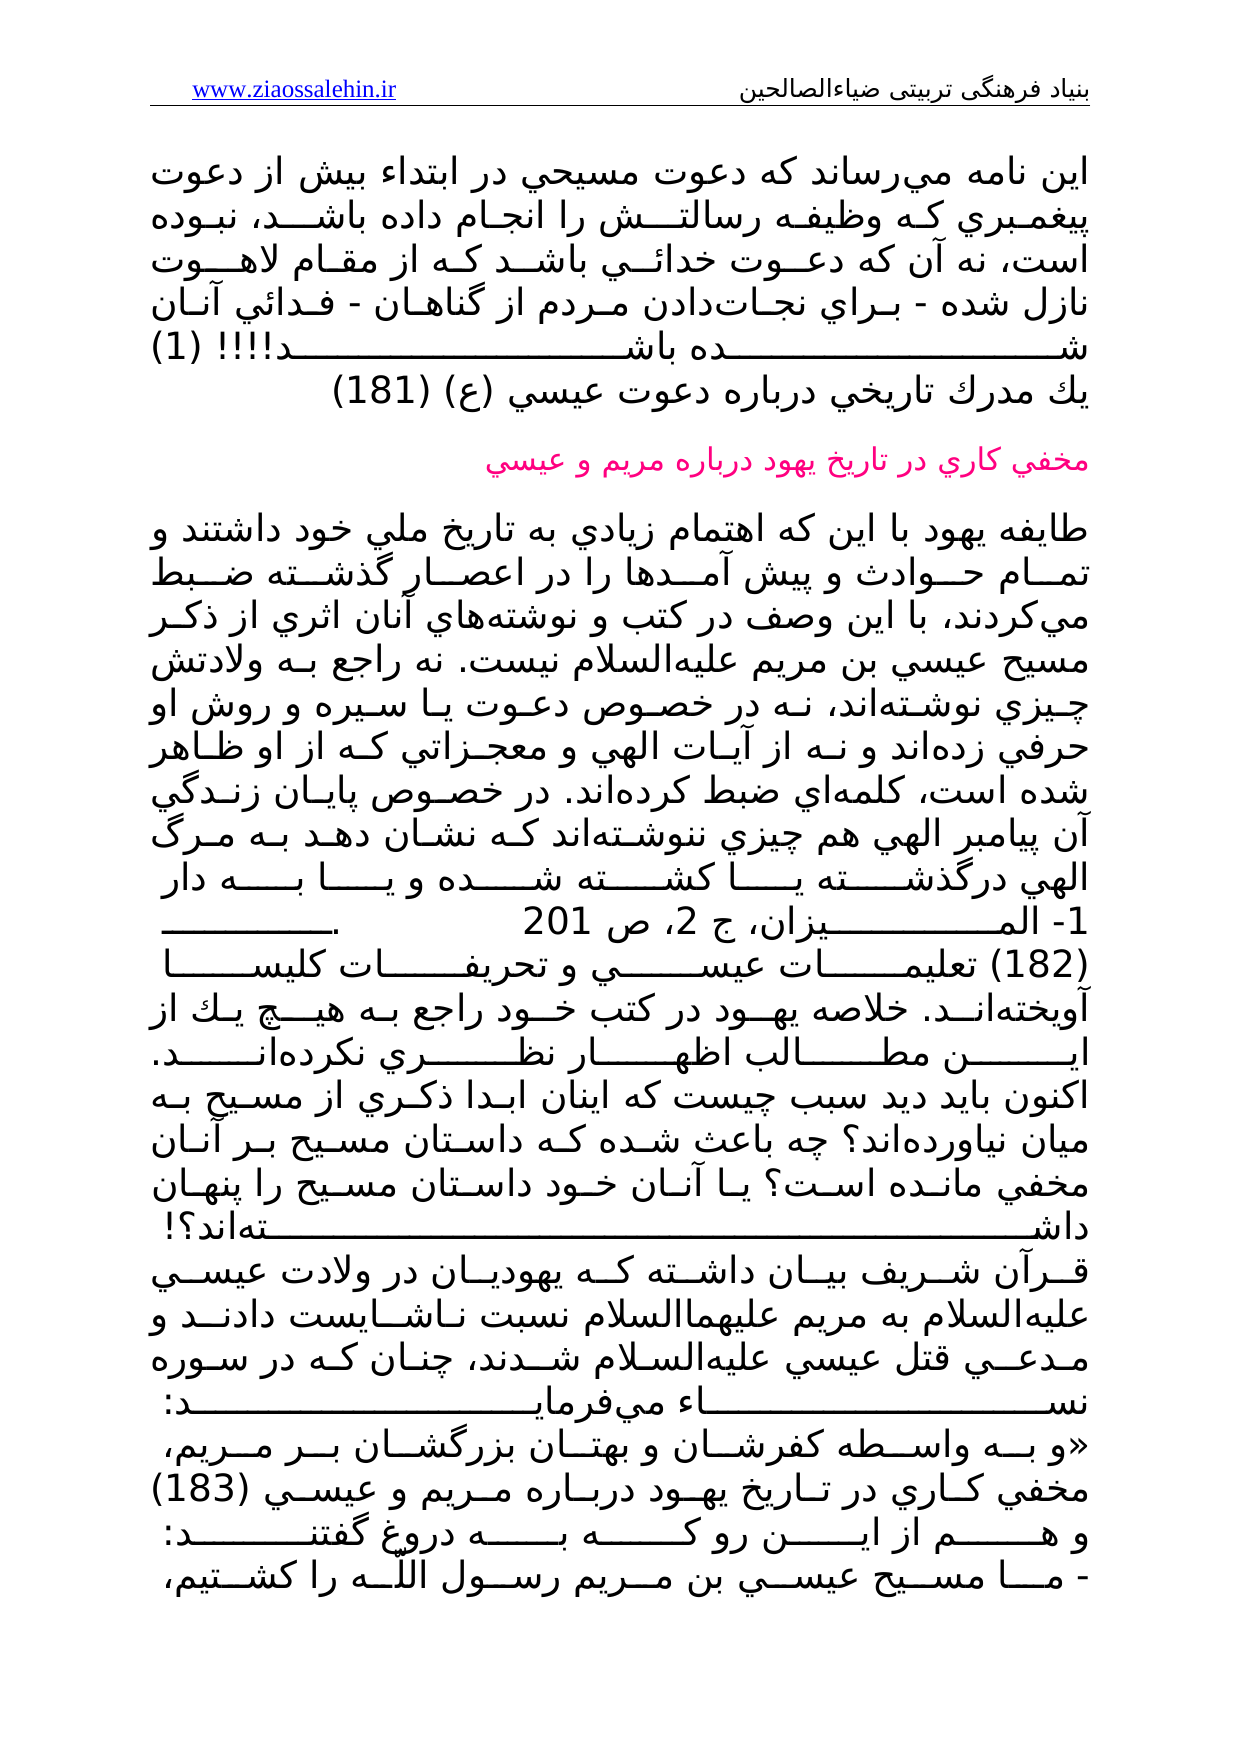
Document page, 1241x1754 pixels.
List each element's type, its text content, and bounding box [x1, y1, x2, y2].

subtitle مخفي كاري در تاريخ يهود درباره مريم و عيسي [150, 441, 1090, 477]
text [150, 150, 1090, 412]
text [150, 507, 1090, 1598]
